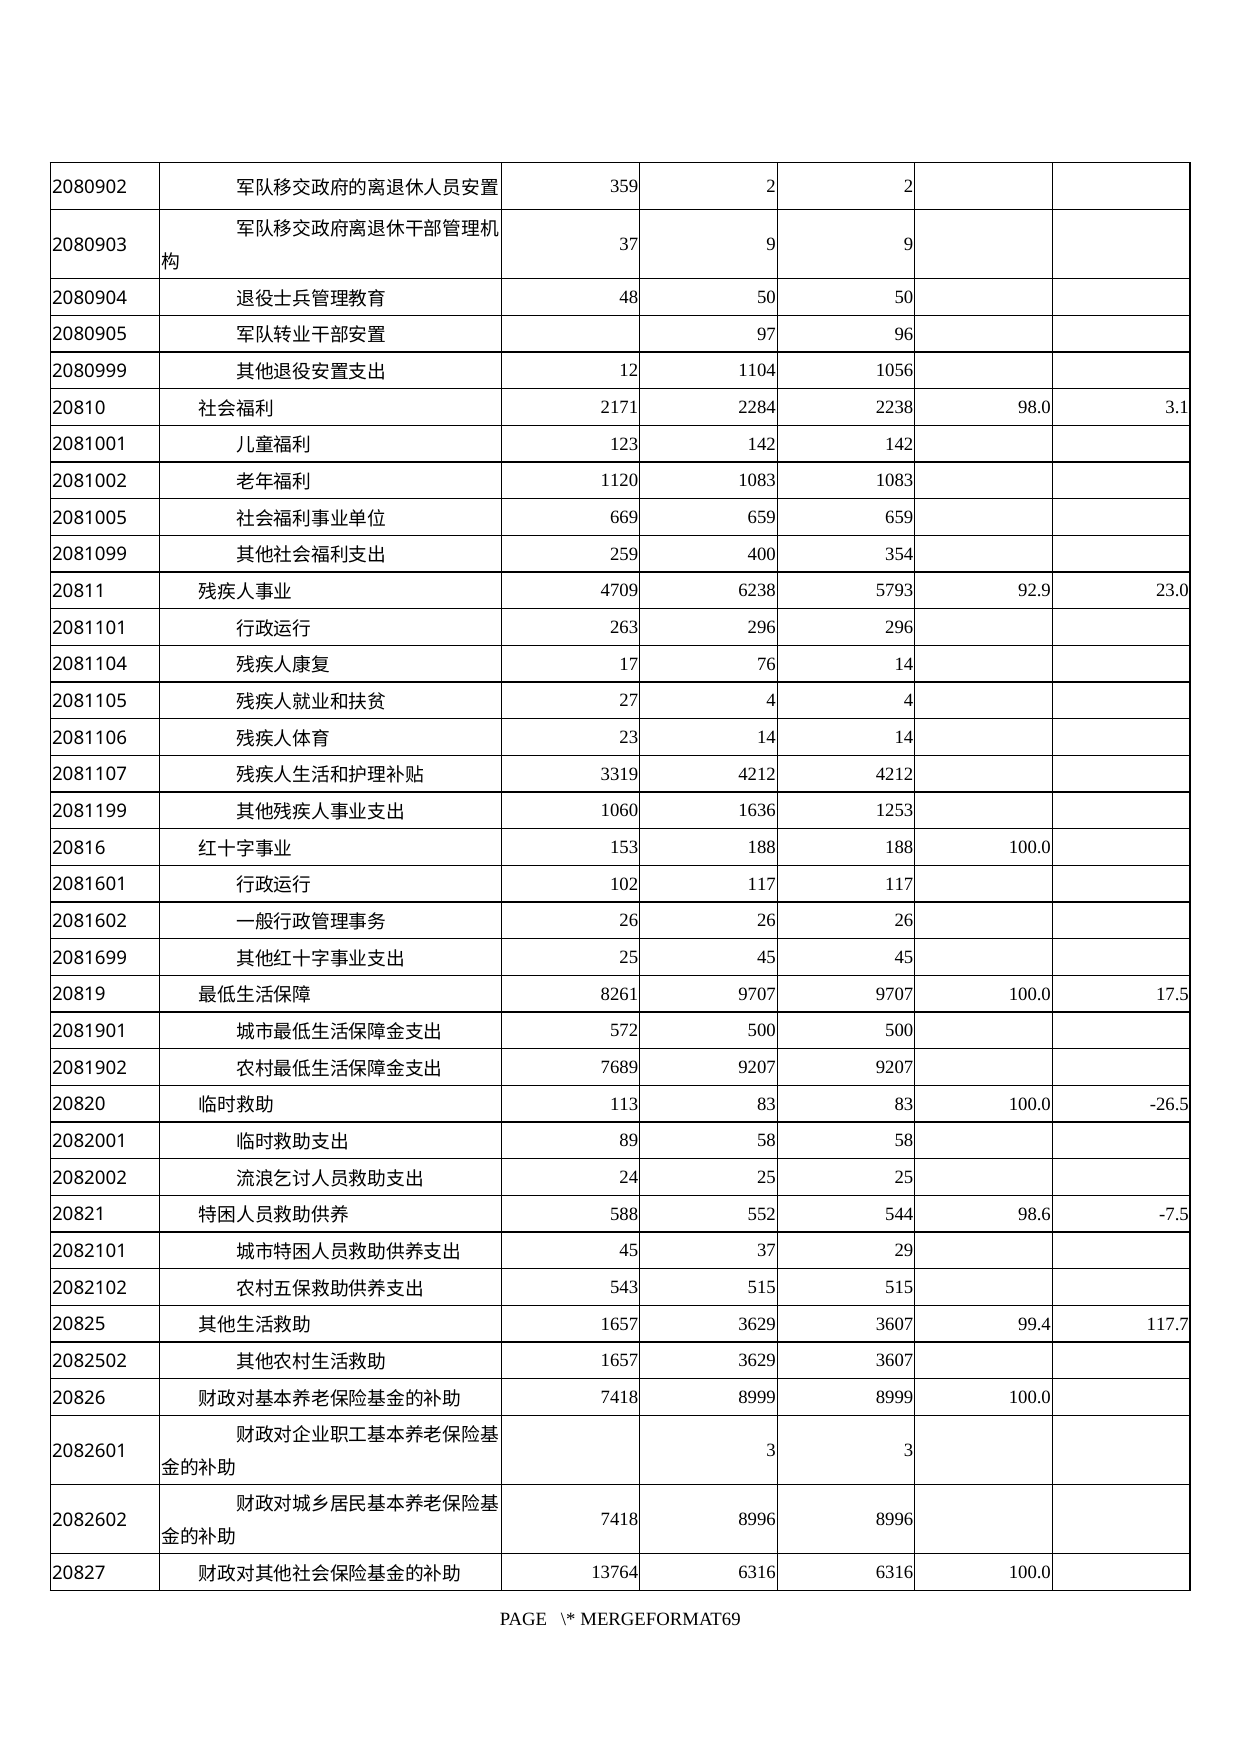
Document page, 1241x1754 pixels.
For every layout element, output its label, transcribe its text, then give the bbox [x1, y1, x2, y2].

table_cell 残疾人生活和护理补贴 [160, 756, 501, 791]
table_cell 669 [502, 499, 639, 535]
table_cell 9 [640, 210, 777, 278]
table_cell 20816 [51, 829, 159, 865]
table_cell 20820 [51, 1086, 159, 1121]
table_cell 1120 [502, 463, 639, 498]
table_cell 188 [640, 829, 777, 865]
table_cell 2081105 [51, 683, 159, 718]
table_cell 红十字事业 [160, 829, 501, 865]
table_cell 2081101 [51, 609, 159, 645]
table_cell 98.0 [915, 389, 1052, 425]
table_cell 行政运行 [160, 609, 501, 645]
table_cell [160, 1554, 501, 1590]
table_cell 89 [502, 1123, 639, 1158]
table_cell [1053, 1159, 1189, 1195]
table_cell [915, 719, 1052, 755]
table_cell 515 [778, 1269, 914, 1305]
table_cell 572 [502, 1013, 639, 1048]
table_cell 98.6 [915, 1196, 1052, 1231]
table_cell 9 [778, 210, 914, 278]
table_cell 100.0 [915, 1086, 1052, 1121]
table_cell 500 [640, 1013, 777, 1048]
table_cell 2238 [778, 389, 914, 425]
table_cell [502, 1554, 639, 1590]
table_cell [1053, 1123, 1189, 1158]
table_cell 20825 [51, 1306, 159, 1341]
table_cell [915, 1159, 1052, 1195]
table_cell 2081107 [51, 756, 159, 791]
table_cell [915, 1049, 1052, 1085]
table_cell 20819 [51, 976, 159, 1011]
table_cell 12 [502, 353, 639, 388]
table_cell [915, 939, 1052, 975]
table_cell [1053, 279, 1189, 315]
table_cell 588 [502, 1196, 639, 1231]
table_cell 2081002 [51, 463, 159, 498]
table_cell [1053, 1013, 1189, 1048]
table_cell 其他退役安置支出 [160, 353, 501, 388]
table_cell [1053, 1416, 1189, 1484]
table_cell 3607 [778, 1343, 914, 1378]
table_cell 一般行政管理事务 [160, 903, 501, 938]
table_cell 20810 [51, 389, 159, 425]
table_cell 1636 [640, 793, 777, 828]
table_cell [915, 536, 1052, 571]
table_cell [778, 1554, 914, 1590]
table_cell 102 [502, 866, 639, 901]
table_cell 97 [640, 316, 777, 351]
table_cell [1053, 719, 1189, 755]
table_cell 1056 [778, 353, 914, 388]
table_cell 26 [502, 903, 639, 938]
table_cell [1053, 866, 1189, 901]
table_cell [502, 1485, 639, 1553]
table_cell 2080904 [51, 279, 159, 315]
table_cell 8999 [778, 1379, 914, 1415]
table_cell 92.9 [915, 573, 1052, 608]
table_cell 58 [640, 1123, 777, 1158]
table_cell [1053, 426, 1189, 461]
table_cell [1053, 609, 1189, 645]
table_cell [915, 903, 1052, 938]
table_cell 3629 [640, 1343, 777, 1378]
table_cell [502, 316, 639, 351]
table_cell [1053, 316, 1189, 351]
table_cell 2081005 [51, 499, 159, 535]
table_cell 6238 [640, 573, 777, 608]
table_cell 1083 [640, 463, 777, 498]
table_cell 2080905 [51, 316, 159, 351]
table_cell 城市最低生活保障金支出 [160, 1013, 501, 1048]
table_cell 2 [640, 163, 777, 209]
table_cell 552 [640, 1196, 777, 1231]
table_cell 7418 [502, 1379, 639, 1415]
table_cell [915, 1343, 1052, 1378]
table_cell 2081699 [51, 939, 159, 975]
table_cell 400 [640, 536, 777, 571]
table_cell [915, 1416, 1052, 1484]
table_cell 城市特困人员救助供养支出 [160, 1233, 501, 1268]
table_cell 359 [502, 163, 639, 209]
table_cell 2082002 [51, 1159, 159, 1195]
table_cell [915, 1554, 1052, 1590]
table_cell 20826 [51, 1379, 159, 1415]
table_cell 25 [640, 1159, 777, 1195]
table_cell 2080902 [51, 163, 159, 209]
table_cell 9707 [778, 976, 914, 1011]
table_cell 26 [778, 903, 914, 938]
table_cell [1053, 210, 1189, 278]
table_cell 2080903 [51, 210, 159, 278]
table_cell 财政对基本养老保险基金的补助 [160, 1379, 501, 1415]
table_cell 25 [778, 1159, 914, 1195]
table_cell 37 [502, 210, 639, 278]
table_cell [1053, 1049, 1189, 1085]
table_cell 残疾人就业和扶贫 [160, 683, 501, 718]
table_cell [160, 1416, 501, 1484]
table_cell 退役士兵管理教育 [160, 279, 501, 315]
table_cell 临时救助 [160, 1086, 501, 1121]
table_cell 其他社会福利支出 [160, 536, 501, 571]
table_cell 军队移交政府的离退休人员安置 [160, 163, 501, 209]
table_cell 25 [502, 939, 639, 975]
table_cell 军队转业干部安置 [160, 316, 501, 351]
table_cell 259 [502, 536, 639, 571]
table_cell 社会福利事业单位 [160, 499, 501, 535]
table_cell 100.0 [915, 976, 1052, 1011]
table_cell 153 [502, 829, 639, 865]
table_cell 临时救助支出 [160, 1123, 501, 1158]
table_cell 2 [778, 163, 914, 209]
table_cell 117 [640, 866, 777, 901]
table_cell 188 [778, 829, 914, 865]
table_cell 残疾人事业 [160, 573, 501, 608]
table_cell [1053, 939, 1189, 975]
table_cell 17 [502, 646, 639, 681]
table_cell 4 [640, 683, 777, 718]
table_cell 4 [778, 683, 914, 718]
table_cell [915, 866, 1052, 901]
table_cell 544 [778, 1196, 914, 1231]
table_cell [915, 1233, 1052, 1268]
table_cell [915, 426, 1052, 461]
table_cell 其他红十字事业支出 [160, 939, 501, 975]
table_cell [1053, 536, 1189, 571]
table_cell 45 [640, 939, 777, 975]
table_cell 2082001 [51, 1123, 159, 1158]
table_cell 2081601 [51, 866, 159, 901]
table_cell [915, 353, 1052, 388]
table_cell 军队移交政府离退休干部管理机构 [160, 210, 501, 278]
table_cell [915, 210, 1052, 278]
table_cell [915, 1013, 1052, 1048]
table_cell 8261 [502, 976, 639, 1011]
table_cell 96 [778, 316, 914, 351]
table_cell -7.5 [1053, 1196, 1189, 1231]
table_cell 9207 [778, 1049, 914, 1085]
table_cell 113 [502, 1086, 639, 1121]
table_cell 296 [778, 609, 914, 645]
table_cell 3.1 [1053, 389, 1189, 425]
table_cell 2082101 [51, 1233, 159, 1268]
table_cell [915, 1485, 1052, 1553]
table_cell [1053, 1233, 1189, 1268]
table_cell 2081901 [51, 1013, 159, 1048]
table_cell 14 [778, 646, 914, 681]
table_cell 17.5 [1053, 976, 1189, 1011]
table_cell 20811 [51, 573, 159, 608]
table_cell 99.4 [915, 1306, 1052, 1341]
table_cell 23 [502, 719, 639, 755]
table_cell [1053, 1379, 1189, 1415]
table_cell 特困人员救助供养 [160, 1196, 501, 1231]
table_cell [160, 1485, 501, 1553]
table_cell 4709 [502, 573, 639, 608]
table_cell 2081199 [51, 793, 159, 828]
table_cell 5793 [778, 573, 914, 608]
table_cell 83 [640, 1086, 777, 1121]
table_cell 100.0 [915, 1379, 1052, 1415]
table_cell 76 [640, 646, 777, 681]
table_cell [915, 163, 1052, 209]
table_cell 2082502 [51, 1343, 159, 1378]
table_cell 83 [778, 1086, 914, 1121]
table_cell [1053, 829, 1189, 865]
table_cell 50 [640, 279, 777, 315]
table_cell 残疾人康复 [160, 646, 501, 681]
table_cell [915, 463, 1052, 498]
table_cell [915, 279, 1052, 315]
table_cell 行政运行 [160, 866, 501, 901]
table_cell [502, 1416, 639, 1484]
table_cell [915, 316, 1052, 351]
table_cell 儿童福利 [160, 426, 501, 461]
table_cell 296 [640, 609, 777, 645]
table_cell [1053, 683, 1189, 718]
table_cell 543 [502, 1269, 639, 1305]
table_cell 2171 [502, 389, 639, 425]
table_cell 1083 [778, 463, 914, 498]
table_cell 24 [502, 1159, 639, 1195]
table_cell [1053, 353, 1189, 388]
table_cell 2080999 [51, 353, 159, 388]
table_cell 7689 [502, 1049, 639, 1085]
table_cell 45 [778, 939, 914, 975]
table_cell 农村最低生活保障金支出 [160, 1049, 501, 1085]
table_cell 100.0 [915, 829, 1052, 865]
table_cell 社会福利 [160, 389, 501, 425]
table_cell 3629 [640, 1306, 777, 1341]
table_cell 142 [778, 426, 914, 461]
table_cell 2081099 [51, 536, 159, 571]
table_cell 14 [640, 719, 777, 755]
table_cell 1253 [778, 793, 914, 828]
table_cell [1053, 903, 1189, 938]
table_cell [1053, 1269, 1189, 1305]
table_cell [915, 646, 1052, 681]
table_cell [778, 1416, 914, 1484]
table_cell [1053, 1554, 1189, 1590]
table_cell -26.5 [1053, 1086, 1189, 1121]
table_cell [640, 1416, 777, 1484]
table_cell 1104 [640, 353, 777, 388]
table_cell 最低生活保障 [160, 976, 501, 1011]
table_cell [915, 793, 1052, 828]
table_cell 农村五保救助供养支出 [160, 1269, 501, 1305]
table_cell 残疾人体育 [160, 719, 501, 755]
table_cell 26 [640, 903, 777, 938]
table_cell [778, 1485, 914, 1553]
table_cell 1060 [502, 793, 639, 828]
table_cell 23.0 [1053, 573, 1189, 608]
table_cell [915, 683, 1052, 718]
table_cell 37 [640, 1233, 777, 1268]
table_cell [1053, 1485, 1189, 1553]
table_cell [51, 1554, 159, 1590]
table_cell 58 [778, 1123, 914, 1158]
table_cell 8999 [640, 1379, 777, 1415]
table_cell 其他残疾人事业支出 [160, 793, 501, 828]
table_cell 50 [778, 279, 914, 315]
table_cell 117.7 [1053, 1306, 1189, 1341]
table_cell [915, 1269, 1052, 1305]
table_cell 2081001 [51, 426, 159, 461]
table_cell 9707 [640, 976, 777, 1011]
table_cell 3319 [502, 756, 639, 791]
table_cell 263 [502, 609, 639, 645]
table_cell 2082102 [51, 1269, 159, 1305]
table_cell 其他生活救助 [160, 1306, 501, 1341]
table_cell 14 [778, 719, 914, 755]
table_cell 142 [640, 426, 777, 461]
table_cell 2081106 [51, 719, 159, 755]
table_cell 27 [502, 683, 639, 718]
table_cell 20821 [51, 1196, 159, 1231]
table_cell [1053, 756, 1189, 791]
table_cell 500 [778, 1013, 914, 1048]
table_cell 29 [778, 1233, 914, 1268]
table_cell [1053, 646, 1189, 681]
table_cell 48 [502, 279, 639, 315]
table_cell 3607 [778, 1306, 914, 1341]
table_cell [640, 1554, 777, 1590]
table_cell [1053, 463, 1189, 498]
table_cell [915, 499, 1052, 535]
table_cell [1053, 1343, 1189, 1378]
table_cell 659 [778, 499, 914, 535]
table_cell 515 [640, 1269, 777, 1305]
table_cell 9207 [640, 1049, 777, 1085]
table_cell [915, 756, 1052, 791]
table_cell 1657 [502, 1343, 639, 1378]
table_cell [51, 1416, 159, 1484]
table_cell 123 [502, 426, 639, 461]
table_cell 其他农村生活救助 [160, 1343, 501, 1378]
table_cell [915, 609, 1052, 645]
table_cell 老年福利 [160, 463, 501, 498]
table_cell 2081602 [51, 903, 159, 938]
table_cell 流浪乞讨人员救助支出 [160, 1159, 501, 1195]
table_cell 659 [640, 499, 777, 535]
table_cell 117 [778, 866, 914, 901]
table_cell 4212 [640, 756, 777, 791]
table_cell [1053, 793, 1189, 828]
table_cell [1053, 163, 1189, 209]
table_cell 4212 [778, 756, 914, 791]
table_cell 45 [502, 1233, 639, 1268]
table_cell [915, 1123, 1052, 1158]
table_cell 2081104 [51, 646, 159, 681]
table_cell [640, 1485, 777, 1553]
table_cell 2284 [640, 389, 777, 425]
table_cell [1053, 499, 1189, 535]
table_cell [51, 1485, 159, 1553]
table_cell 354 [778, 536, 914, 571]
table_cell 1657 [502, 1306, 639, 1341]
table_cell 2081902 [51, 1049, 159, 1085]
